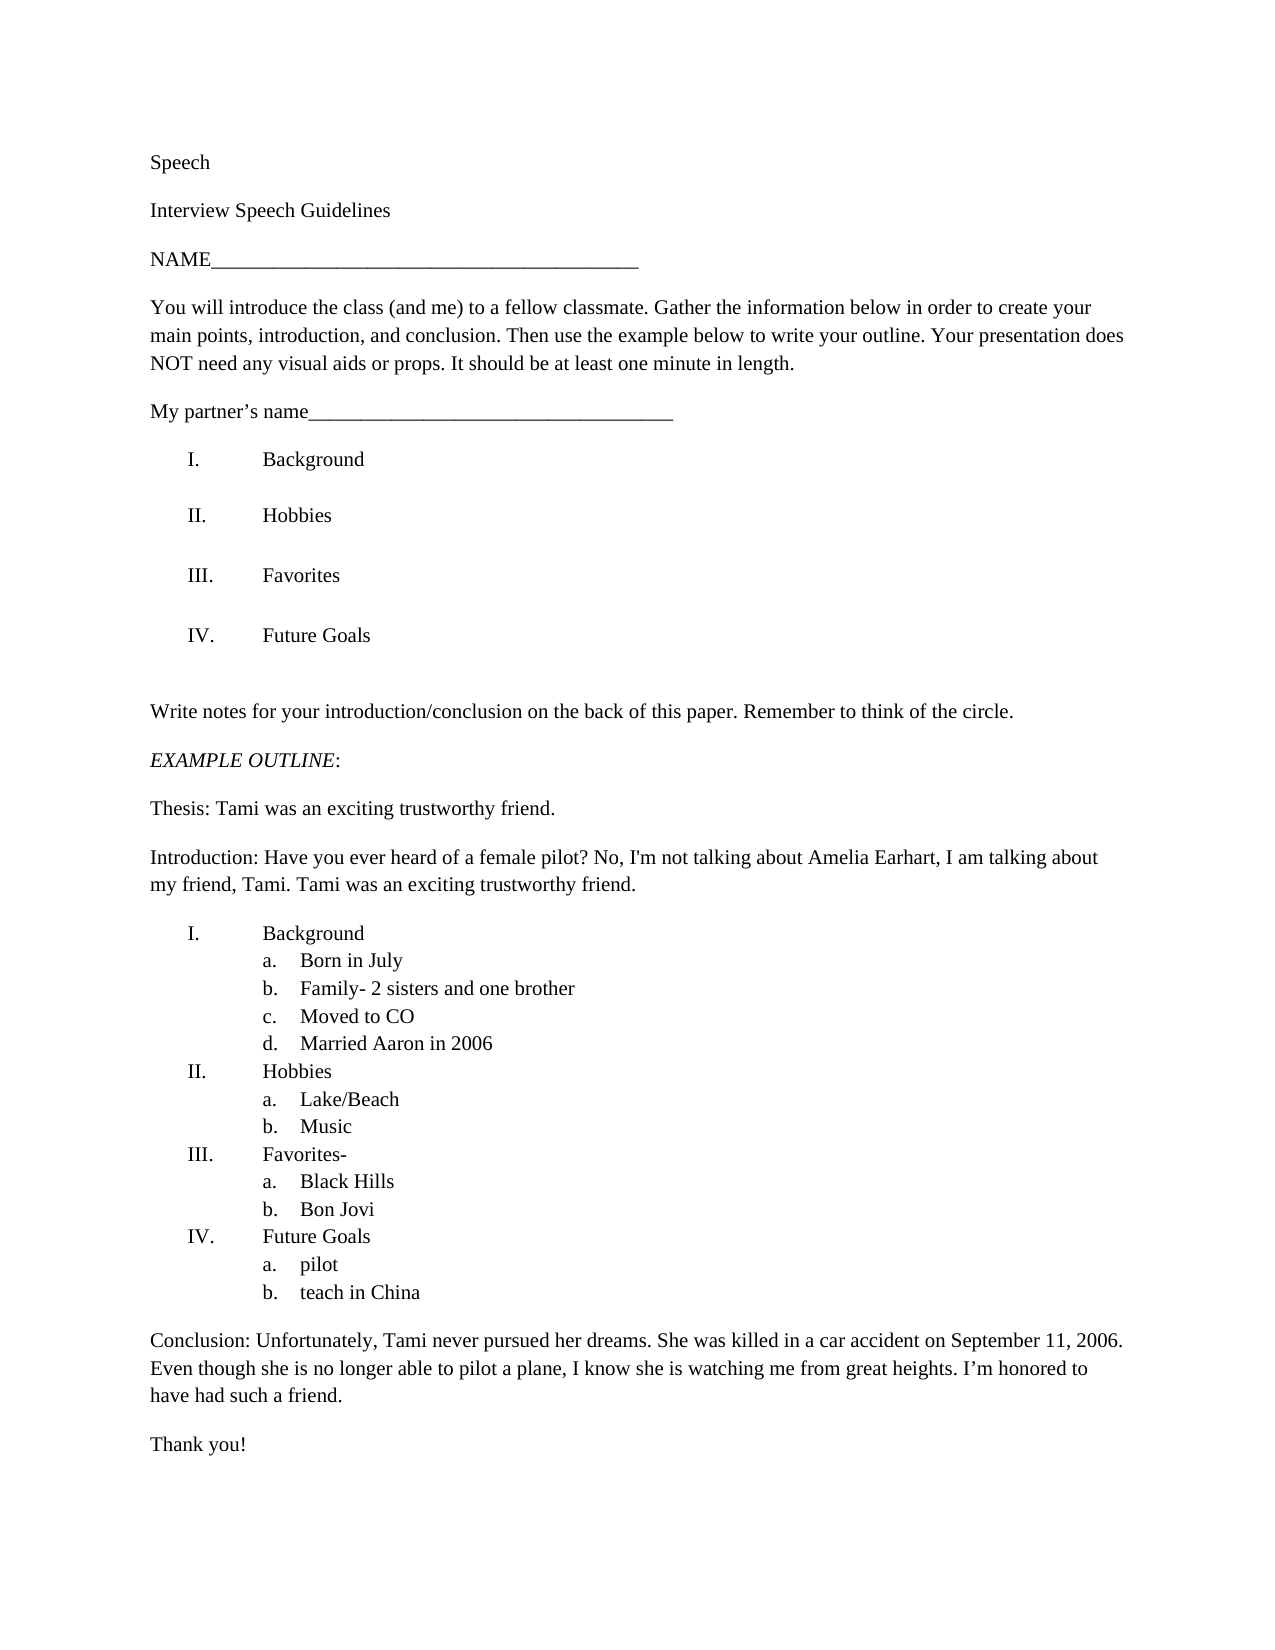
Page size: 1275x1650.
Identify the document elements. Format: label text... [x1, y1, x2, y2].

list Family- 2 sisters and one brother [262, 976, 1125, 1000]
text My partner’s name___________________________________ [150, 399, 1125, 423]
text Write notes for your introduction/conclusion on the back of this paper. Remember to think of the circle. [150, 699, 1125, 723]
list Background [187, 447, 1125, 471]
list Moved to CO [262, 1004, 1125, 1028]
list Bon Jovi [262, 1197, 1125, 1221]
text Speech [150, 150, 1125, 174]
text Introduction: Have you ever heard of a female pilot? No, I'm not talking about Amelia Earhart, I am talking about my friend, Tami. Tami was an exciting trustworthy friend. [150, 845, 1125, 896]
list Future Goals [187, 1224, 1125, 1248]
text NAME_________________________________________ [150, 247, 1125, 271]
text Thesis: Tami was an exciting trustworthy friend. [150, 796, 1125, 820]
list Born in July [262, 948, 1125, 972]
list Black Hills [262, 1169, 1125, 1193]
list Favorites [187, 563, 1125, 619]
list Favorites- [187, 1142, 1125, 1166]
list Hobbies [187, 1059, 1125, 1083]
list Lake/Beach [262, 1086, 1125, 1111]
list Married Aaron in 2006 [262, 1031, 1125, 1055]
list Future Goals [187, 623, 1125, 647]
list Background [187, 921, 1125, 945]
text Interview Speech Guidelines [150, 198, 1125, 222]
text Conclusion: Unfortunately, Tami never pursued her dreams. She was killed in a car accident on September 11, 2006. Even though she is no longer able to pilot a plane, I know she is watching me from great heights. I’m honored to have had such a friend. [150, 1328, 1125, 1407]
text You will introduce the class (and me) to a fellow classmate. Gather the information below in order to create your main points, introduction, and conclusion. Then use the example below to write your outline. Your presentation does NOT need any visual aids or props. It should be at least one minute in length. [150, 295, 1125, 374]
list Hobbies [187, 503, 1125, 559]
list Music [262, 1114, 1125, 1138]
text EXAMPLE OUTLINE: [150, 748, 1125, 772]
list teach in China [262, 1280, 1125, 1304]
text Thank you! [150, 1432, 1125, 1456]
list pilot [262, 1252, 1125, 1276]
